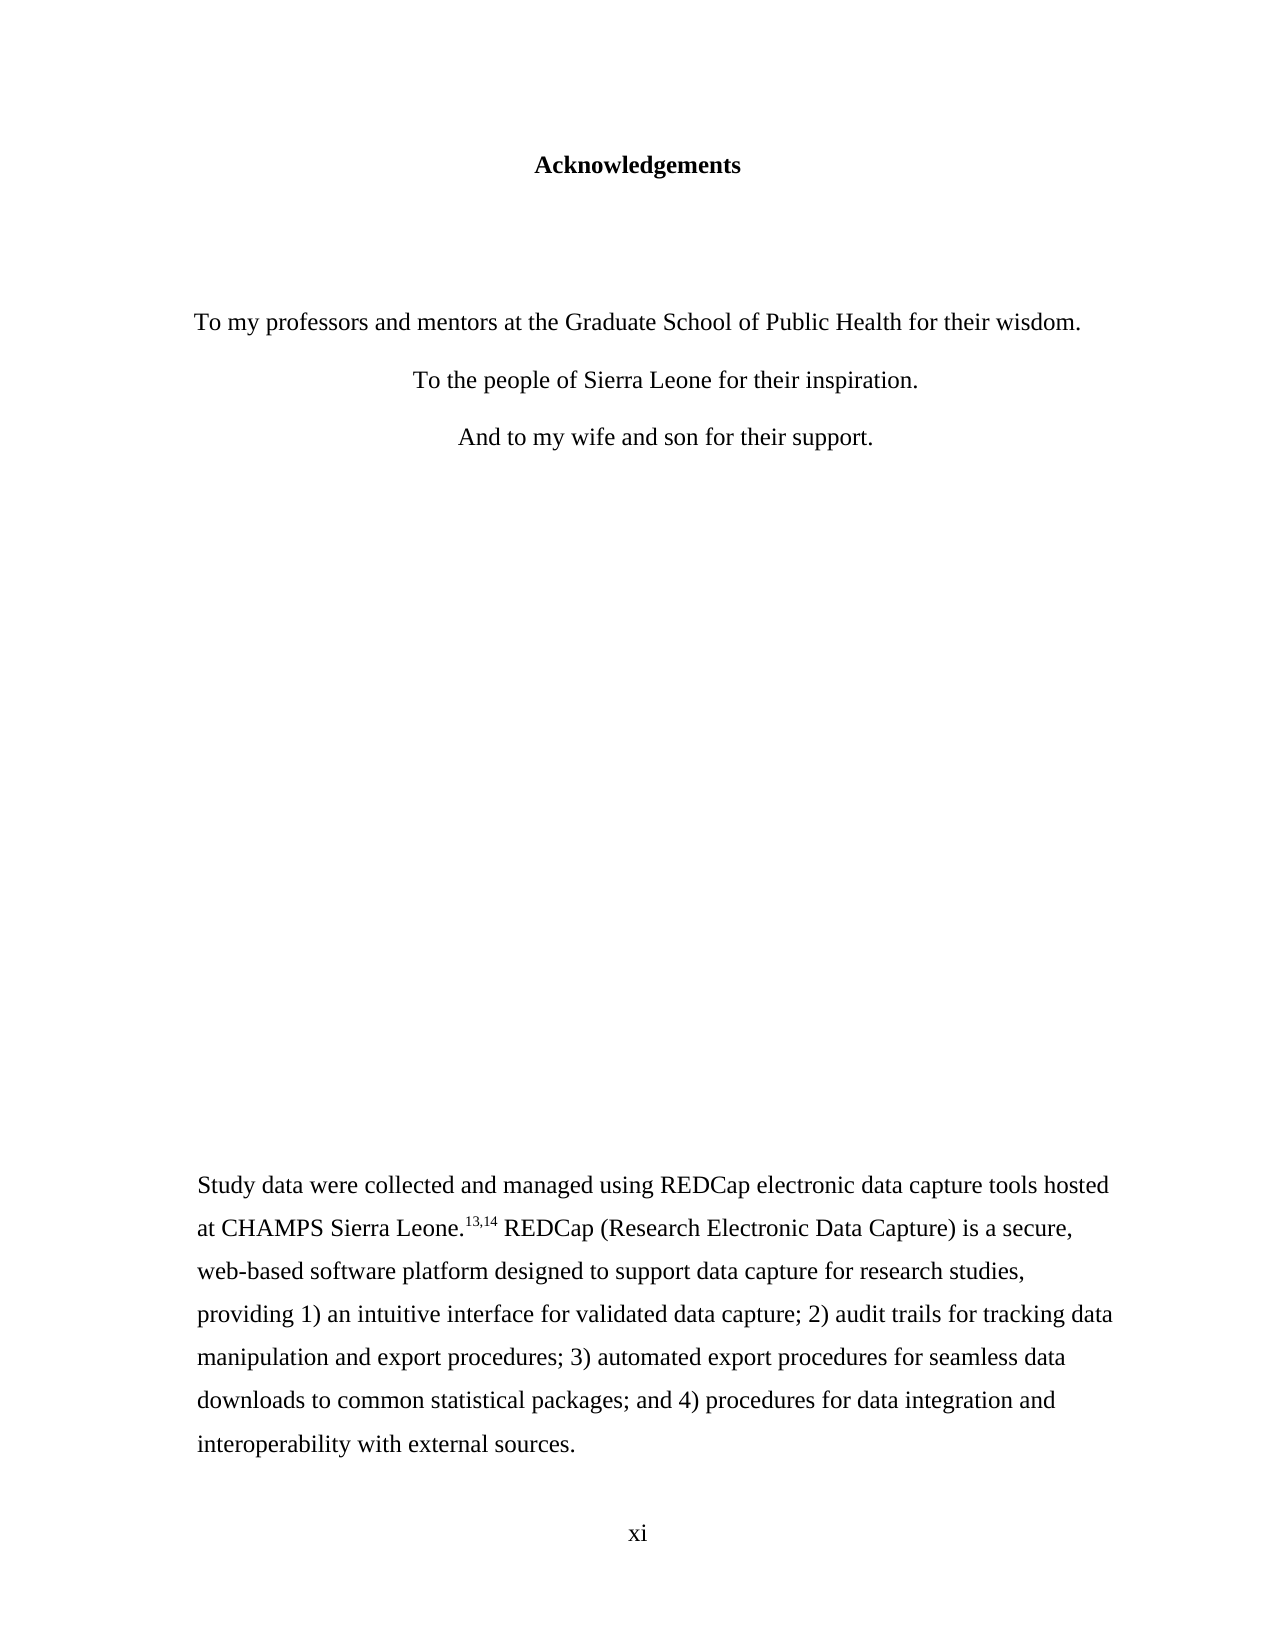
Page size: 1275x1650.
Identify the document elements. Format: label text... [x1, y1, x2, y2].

text To the people of Sierra Leone for their inspiration. [150, 365, 1125, 394]
text And to my wife and son for their support. [150, 422, 1125, 451]
subtitle Acknowledgements [150, 150, 1125, 179]
text To my professors and mentors at the Graduate School of Public Health for their wisdom. [150, 307, 1125, 336]
text Study data were collected and managed using REDCap electronic data capture tools hosted at CHAMPS Sierra Leone.13,14 REDCap (Research Electronic Data Capture) is a secure, web-based software platform designed to support data capture for research studies, providing 1) an intuitive interface for validated data capture; 2) audit trails for tracking data manipulation and export procedures; 3) automated export procedures for seamless data downloads to common statistical packages; and 4) procedures for data integration and interoperability with external sources. [197, 1170, 1125, 1457]
